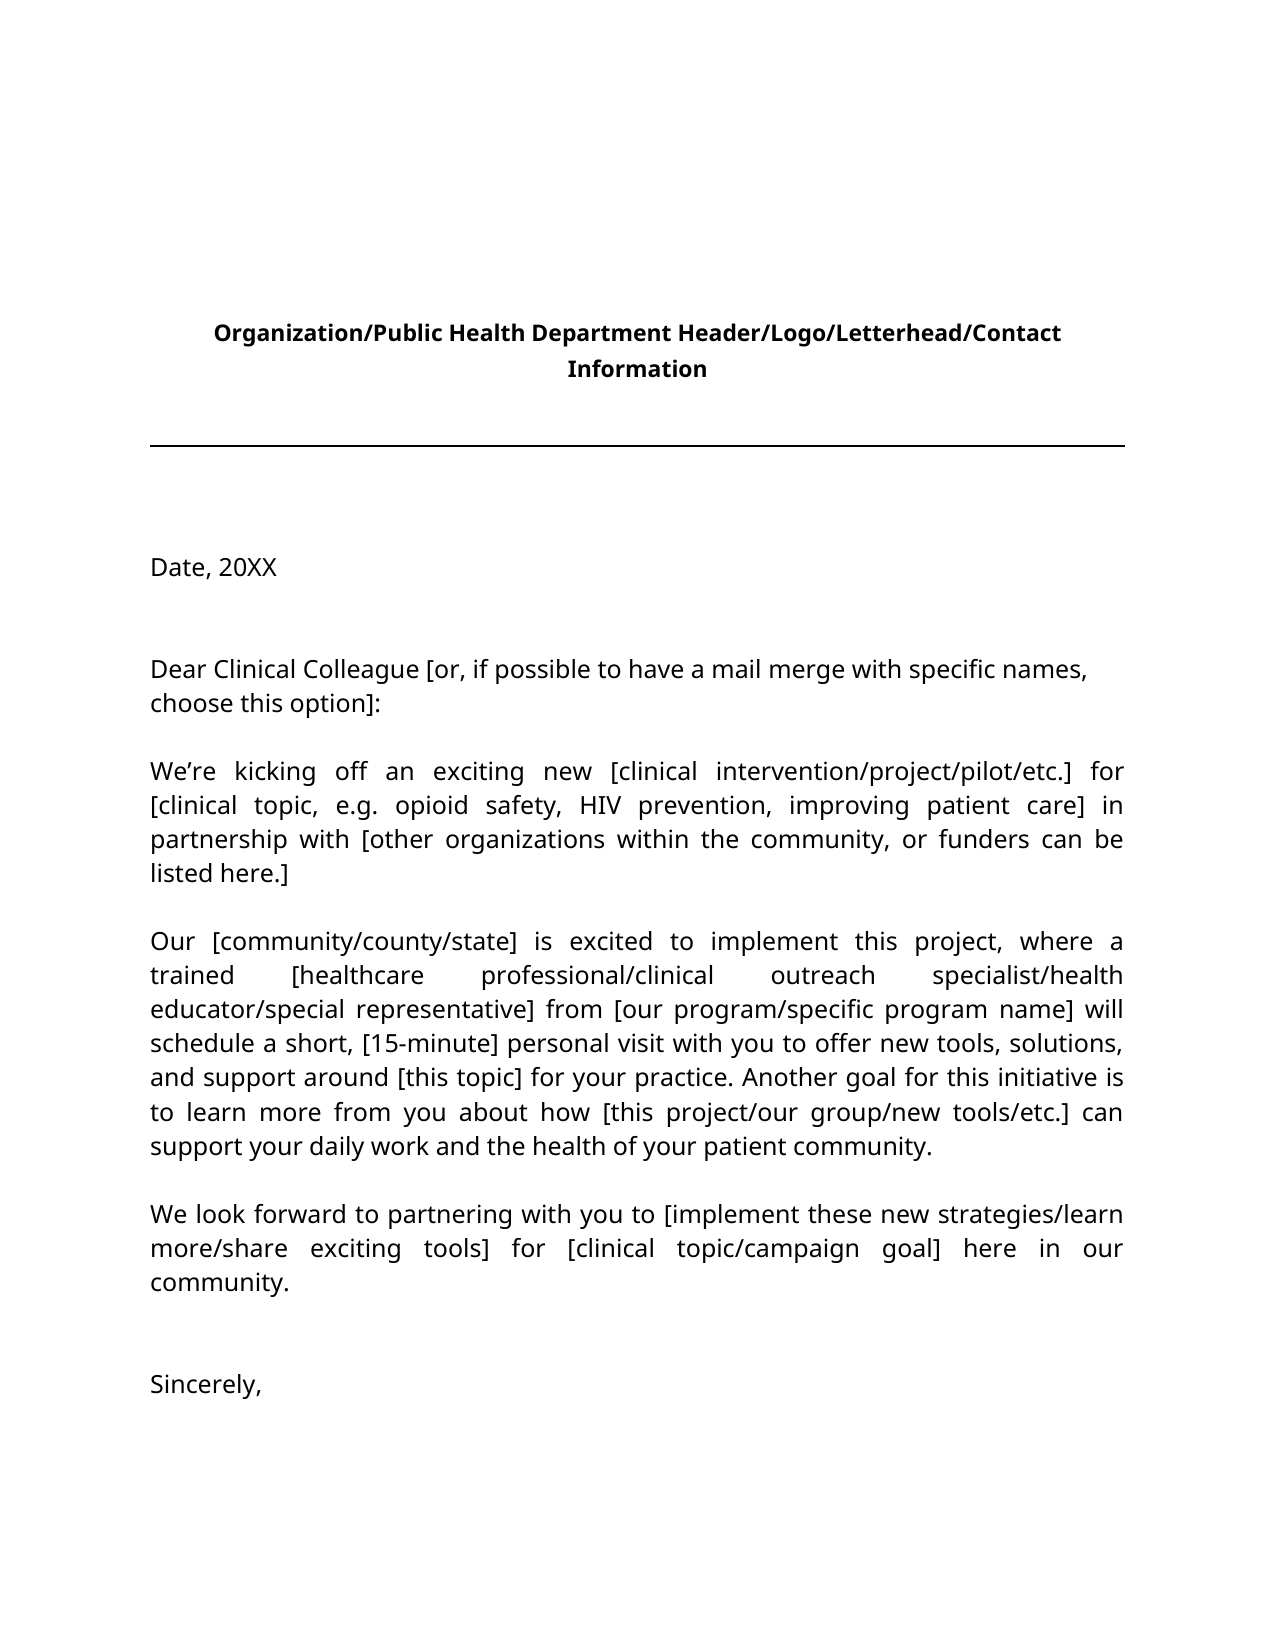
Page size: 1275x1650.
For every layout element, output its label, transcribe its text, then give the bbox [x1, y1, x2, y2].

text We’re kicking off an exciting new [clinical intervention/project/pilot/etc.] for [clinical topic, e.g. opioid safety, HIV prevention, improving patient care] in partnership with [other organizations within the community, or funders can be listed here.] [150, 753, 1125, 890]
text Date, 20XX [150, 549, 1125, 583]
text Sincerely, [150, 1367, 1125, 1401]
text Dear Clinical Colleague [or, if possible to have a mail merge with specific names, choose this option]: [150, 651, 1125, 719]
text Organization/Public Health Department Header/Logo/Letterhead/Contact Information [150, 317, 1125, 384]
text We look forward to partnering with you to [implement these new strategies/learn more/share exciting tools] for [clinical topic/campaign goal] here in our community. [150, 1196, 1125, 1298]
text Our [community/county/state] is excited to implement this project, where a trained [healthcare professional/clinical outreach specialist/health educator/special representative] from [our program/specific program name] will schedule a short, [15-minute] personal visit with you to offer new tools, solutions, and support around [this topic] for your practice. Another goal for this initiative is to learn more from you about how [this project/our group/new tools/etc.] can support your daily work and the health of your patient community. [150, 924, 1125, 1162]
